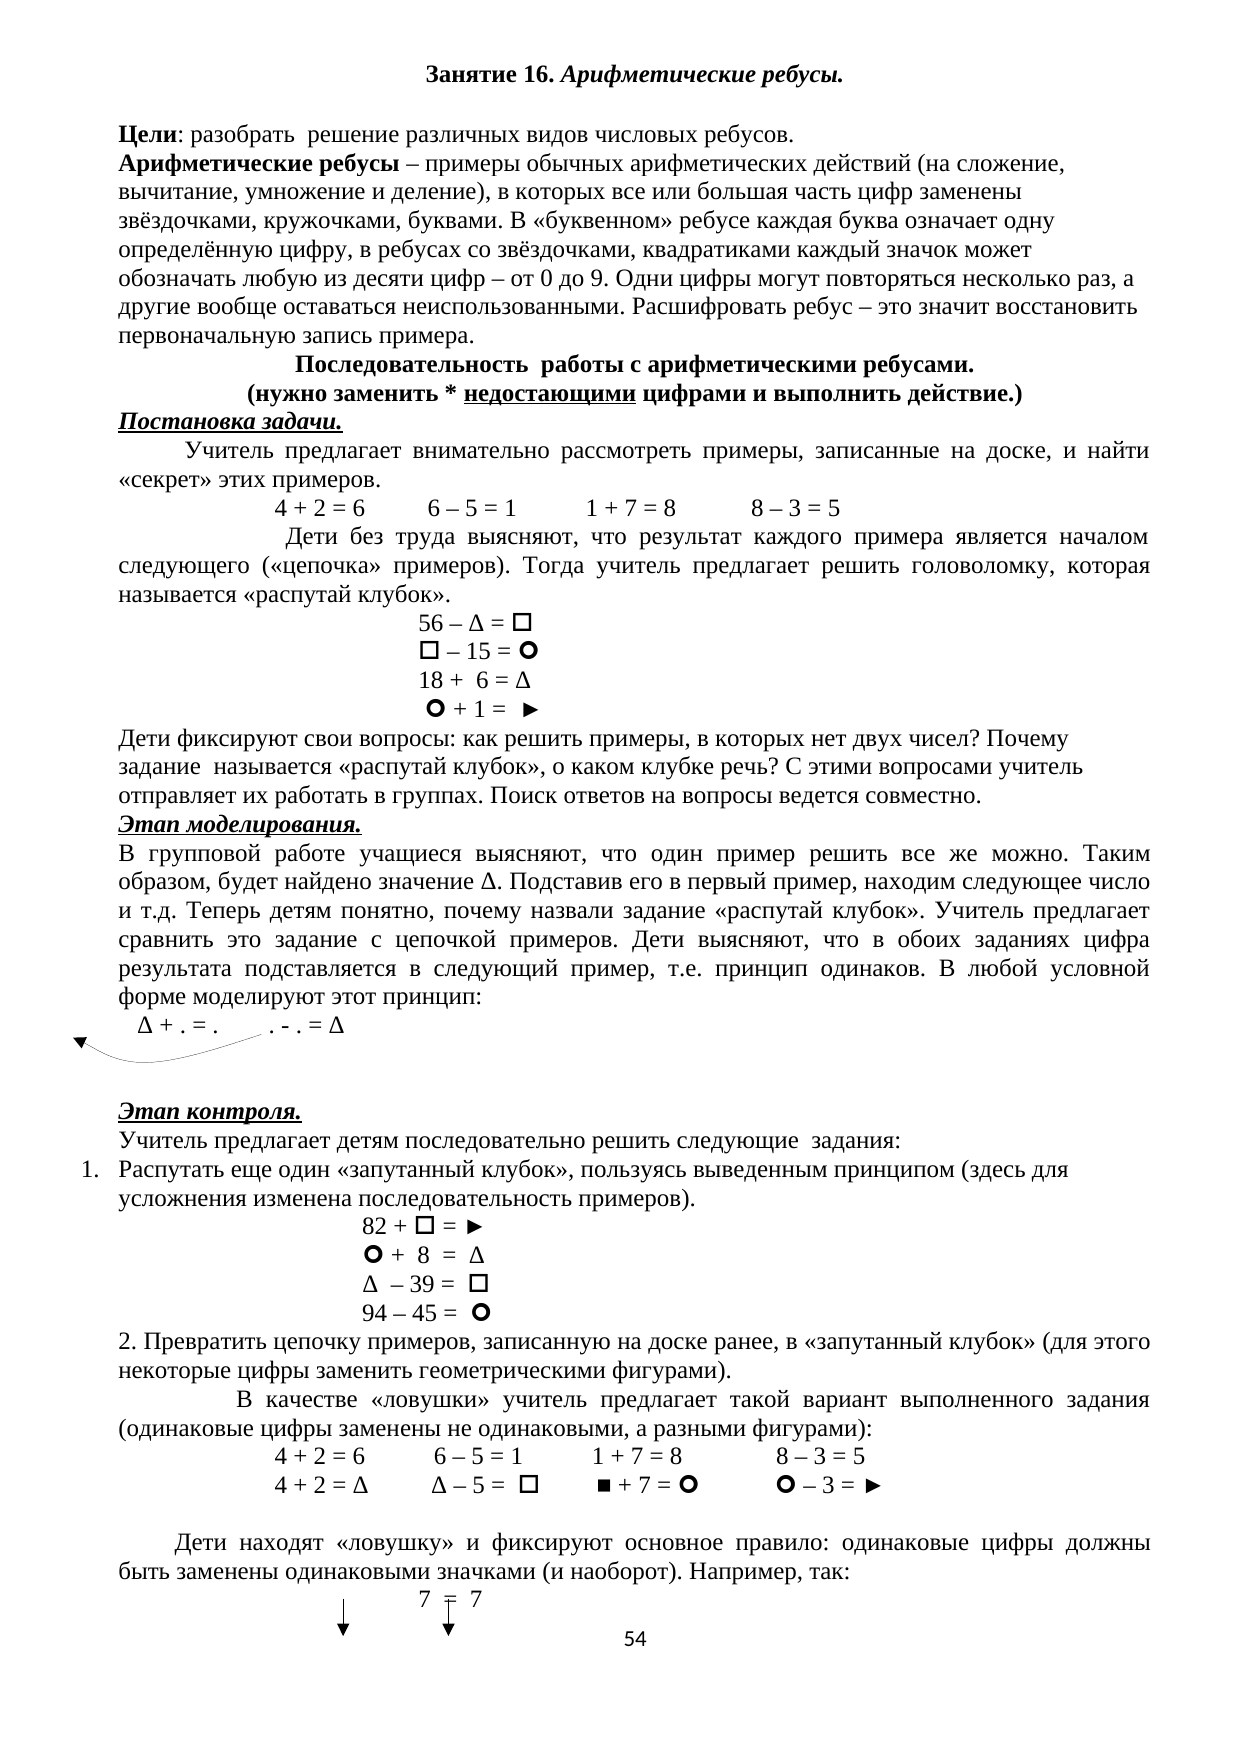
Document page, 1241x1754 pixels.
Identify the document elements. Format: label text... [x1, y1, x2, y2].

text Этап контроля. [118, 1096, 1152, 1125]
text Учитель предлагает внимательно рассмотреть примеры, записанные на доске, и найти «секрет» этих примеров. [118, 435, 1152, 493]
text 7 = 7 [118, 1584, 1152, 1613]
text – 15 = [118, 636, 1152, 665]
text 4 + 2 = 6 6 – 5 = 1 1 + 7 = 8 8 – 3 = 5 [118, 493, 1152, 521]
text + 8 = Δ [118, 1240, 1152, 1269]
list Распутать еще один «запутанный клубок», пользуясь выведенным принципом (здесь для усложнения изменена последовательность примеров). [81, 1154, 1152, 1211]
text 94 – 45 = [118, 1298, 1152, 1326]
text Δ + . = . . - . = Δ [118, 1010, 1152, 1039]
text Δ – 39 = [118, 1269, 1152, 1298]
text + 1 = ► [118, 694, 1152, 723]
text Арифметические ребусы – примеры обычных арифметических действий (на сложение, вычитание, умножение и деление), в которых все или большая часть цифр заменены звёздочками, кружочками, буквами. В «буквенном» ребусе каждая буква означает одну определённую цифру, в ребусах со звёздочками, квадратиками каждый значок может обозначать любую из десяти цифр – от 0 до 9. Одни цифры могут повторяться несколько раз, а другие вообще оставаться неиспользованными. Расшифровать ребус – это значит восстановить первоначальную запись примера. [481, 148, 1152, 349]
text 56 – Δ = [118, 608, 1152, 636]
text 82 + = ► [118, 1211, 1152, 1240]
text 2. Превратить цепочку примеров, записанную на доске ранее, в «запутанный клубок» (для этого некоторые цифры заменить геометрическими фигурами). [118, 1326, 1152, 1384]
text 4 + 2 = Δ Δ – 5 = ■ + 7 = – 3 = ► [118, 1470, 1152, 1499]
text 18 + 6 = Δ [118, 665, 1152, 694]
subtitle Последовательность работы с арифметическими ребусами. [118, 349, 1152, 378]
text (нужно заменить * недостающими цифрами и выполнить действие.) [118, 378, 1152, 406]
text Учитель предлагает детям последовательно решить следующие задания: [118, 1125, 1152, 1154]
text Дети без труда выясняют, что результат каждого примера является началом следующего («цепочка» примеров). Тогда учитель предлагает решить головоломку, которая называется «распутай клубок». [118, 521, 1152, 608]
text 4 + 2 = 6 6 – 5 = 1 1 + 7 = 8 8 – 3 = 5 [118, 1441, 1152, 1470]
text Цели: разобрать решение различных видов числовых ребусов. [118, 119, 1152, 148]
text Дети фиксируют свои вопросы: как решить примеры, в которых нет двух чисел? Почему задание называется «распутай клубок», о каком клубке речь? С этими вопросами учитель отправляет их работать в группах. Поиск ответов на вопросы ведется совместно. [118, 723, 1152, 809]
text Постановка задачи. [118, 406, 1152, 435]
text В качестве «ловушки» учитель предлагает такой вариант выполненного задания (одинаковые цифры заменены не одинаковыми, а разными фигурами): [118, 1384, 1152, 1441]
text Дети находят «ловушку» и фиксируют основное правило: одинаковые цифры должны быть заменены одинаковыми значками (и наоборот). Например, так: [118, 1527, 1152, 1584]
subtitle Занятие 16. Арифметические ребусы. [118, 59, 1152, 119]
text В групповой работе учащиеся выясняют, что один пример решить все же можно. Таким образом, будет найдено значение Δ. Подставив его в первый пример, находим следующее число и т.д. Теперь детям понятно, почему назвали задание «распутай клубок». Учитель предлагает сравнить это задание с цепочкой примеров. Дети выясняют, что в обоих заданиях цифра результата подставляется в следующий пример, т.е. принцип одинаков. В любой условной форме моделируют этот принцип: [118, 838, 1152, 1010]
text Этап моделирования. [118, 809, 1152, 838]
